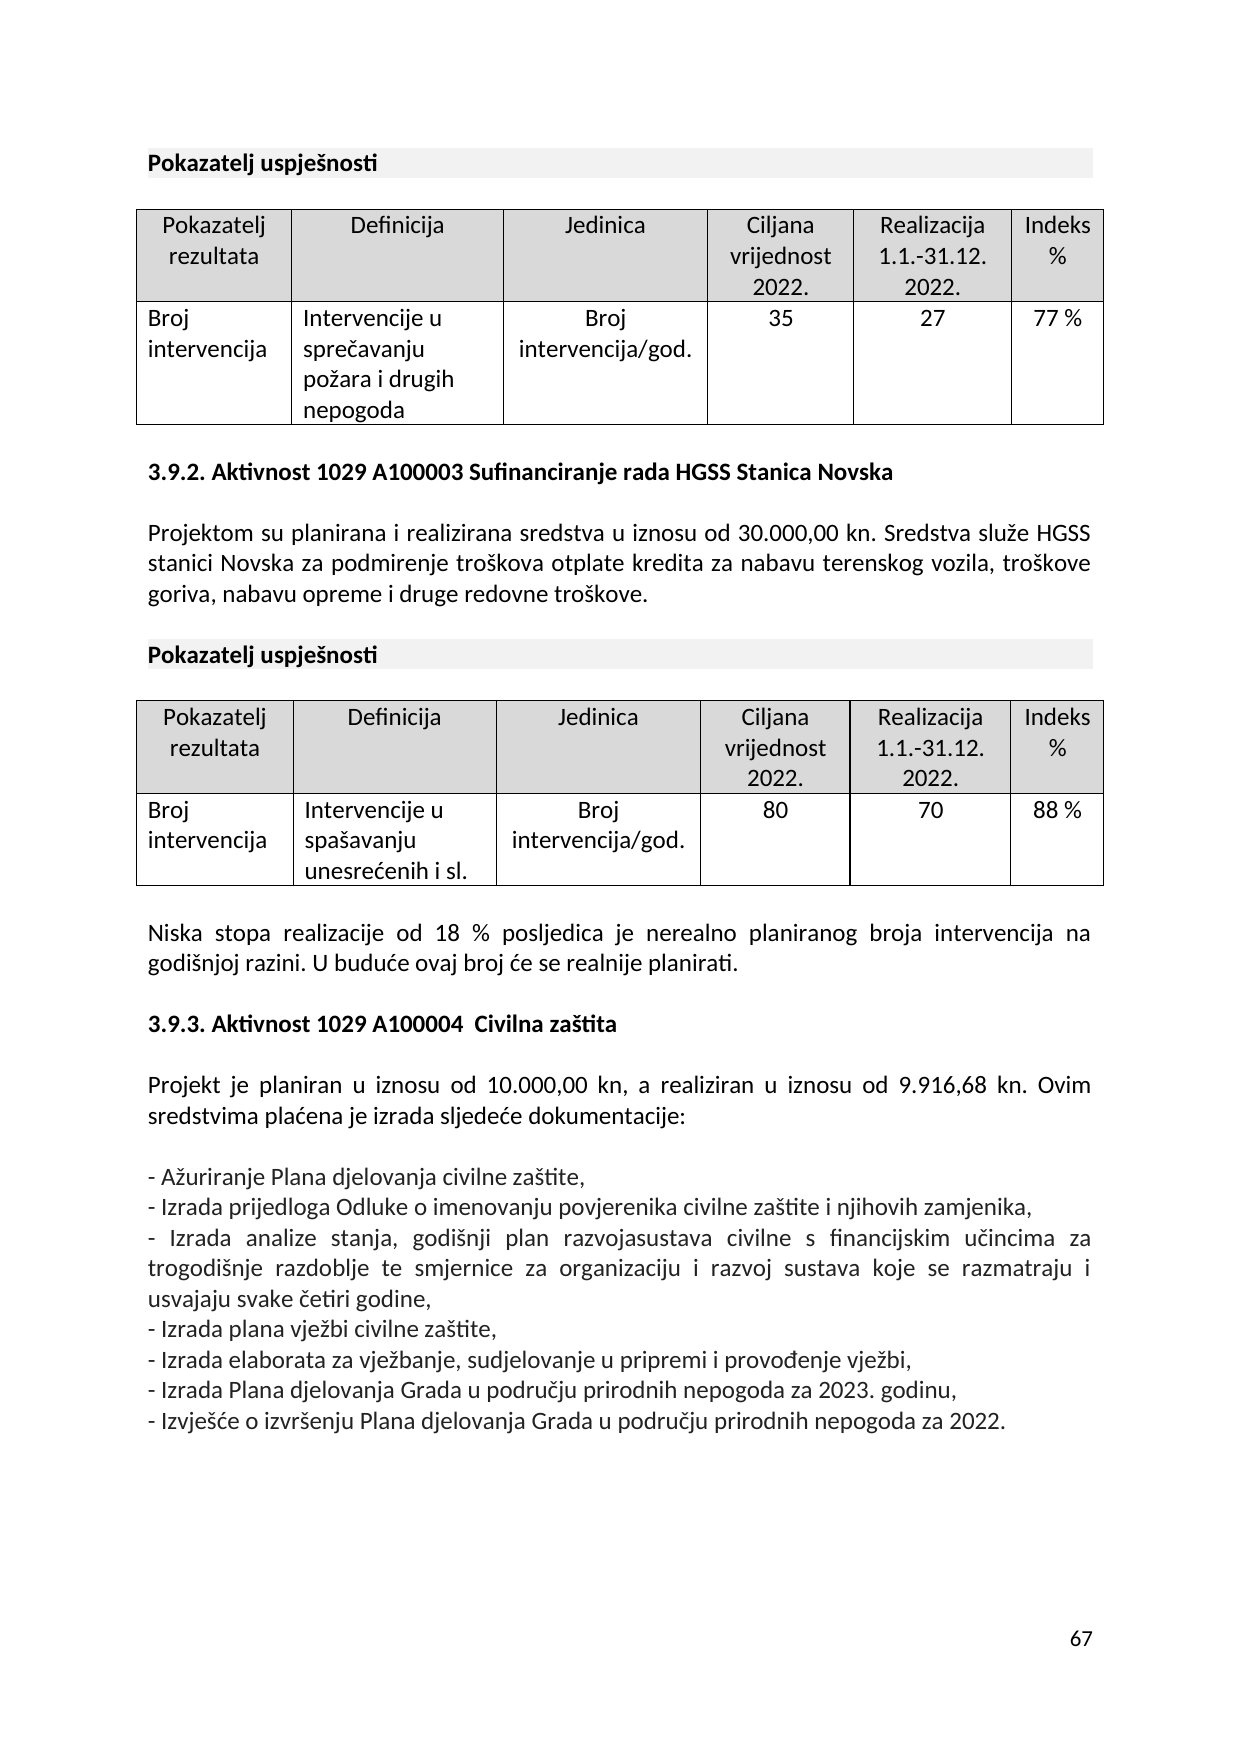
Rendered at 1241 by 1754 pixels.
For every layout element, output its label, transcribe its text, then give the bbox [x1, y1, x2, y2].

text 3.9.3. Aktivnost 1029 A100004 Civilna zaštita [148, 1008, 1093, 1039]
table_cell 27 [854, 302, 1011, 424]
text - Izvješće o izvršenju Plana djelovanja Grada u području prirodnih nepogoda za 2022. [148, 1405, 1093, 1436]
text - Izrada Plana djelovanja Grada u području prirodnih nepogoda za 2023. godinu, [148, 1375, 1093, 1405]
table_header Jedinica [504, 210, 707, 301]
table_header Definicija [292, 210, 503, 301]
text Pokazatelj uspješnosti [148, 148, 1093, 178]
table_header Realizacija 1.1.-31.12. 2022. [851, 701, 1010, 793]
text Projekt je planiran u iznosu od 10.000,00 kn, a realiziran u iznosu od 9.916,68 kn. Ovim sredstvima plaćena je izrada sljedeće dokumentacije: [148, 1069, 1093, 1131]
table_header Pokazatelj rezultata [137, 701, 293, 793]
table_header Indeks % [1012, 210, 1103, 301]
text - Izrada elaborata za vježbanje, sudjelovanje u pripremi i provođenje vježbi, [148, 1344, 1093, 1375]
table_cell Intervencije u spašavanju unesrećenih i sl. [294, 794, 496, 885]
table_header Realizacija 1.1.-31.12. 2022. [854, 210, 1011, 301]
table_cell 70 [851, 794, 1010, 885]
table_cell Broj intervencija [137, 794, 293, 885]
table_cell Broj intervencija/god. [504, 302, 707, 424]
table_header Indeks % [1011, 701, 1103, 793]
table_header Jedinica [497, 701, 700, 793]
table_cell Broj intervencija [137, 302, 291, 424]
text - Ažuriranje Plana djelovanja civilne zaštite, [148, 1161, 1093, 1192]
table_cell 80 [701, 794, 849, 885]
table_header Ciljana vrijednost 2022. [701, 701, 849, 793]
table_cell Broj intervencija/god. [497, 794, 700, 885]
text - Izrada analize stanja, godišnji plan razvojasustava civilne s financijskim učincima za trogodišnje razdoblje te smjernice za organizaciju i razvoj sustava koje se razmatraju i usvajaju svake četiri godine, [148, 1222, 1093, 1314]
text - Izrada prijedloga Odluke o imenovanju povjerenika civilne zaštite i njihovih zamjenika, [148, 1192, 1093, 1222]
text Projektom su planirana i realizirana sredstva u iznosu od 30.000,00 kn. Sredstva služe HGSS stanici Novska za podmirenje troškova otplate kredita za nabavu terenskog vozila, troškove goriva, nabavu opreme i druge redovne troškove. [148, 517, 1093, 608]
table_header Ciljana vrijednost 2022. [708, 210, 853, 301]
text 3.9.2. Aktivnost 1029 A100003 Sufinanciranje rada HGSS Stanica Novska [148, 456, 1093, 486]
table_cell 88 % [1011, 794, 1103, 885]
table_cell 77 % [1012, 302, 1103, 424]
text Pokazatelj uspješnosti [148, 639, 1093, 669]
text Niska stopa realizacije od 18 % posljedica je nerealno planiranog broja intervencija na godišnjoj razini. U buduće ovaj broj će se realnije planirati. [148, 917, 1093, 978]
text - Izrada plana vježbi civilne zaštite, [148, 1314, 1093, 1344]
table_cell Intervencije u sprečavanju požara i drugih nepogoda [292, 302, 503, 424]
table_cell 35 [708, 302, 853, 424]
table_header Definicija [294, 701, 496, 793]
table_header Pokazatelj rezultata [137, 210, 291, 301]
